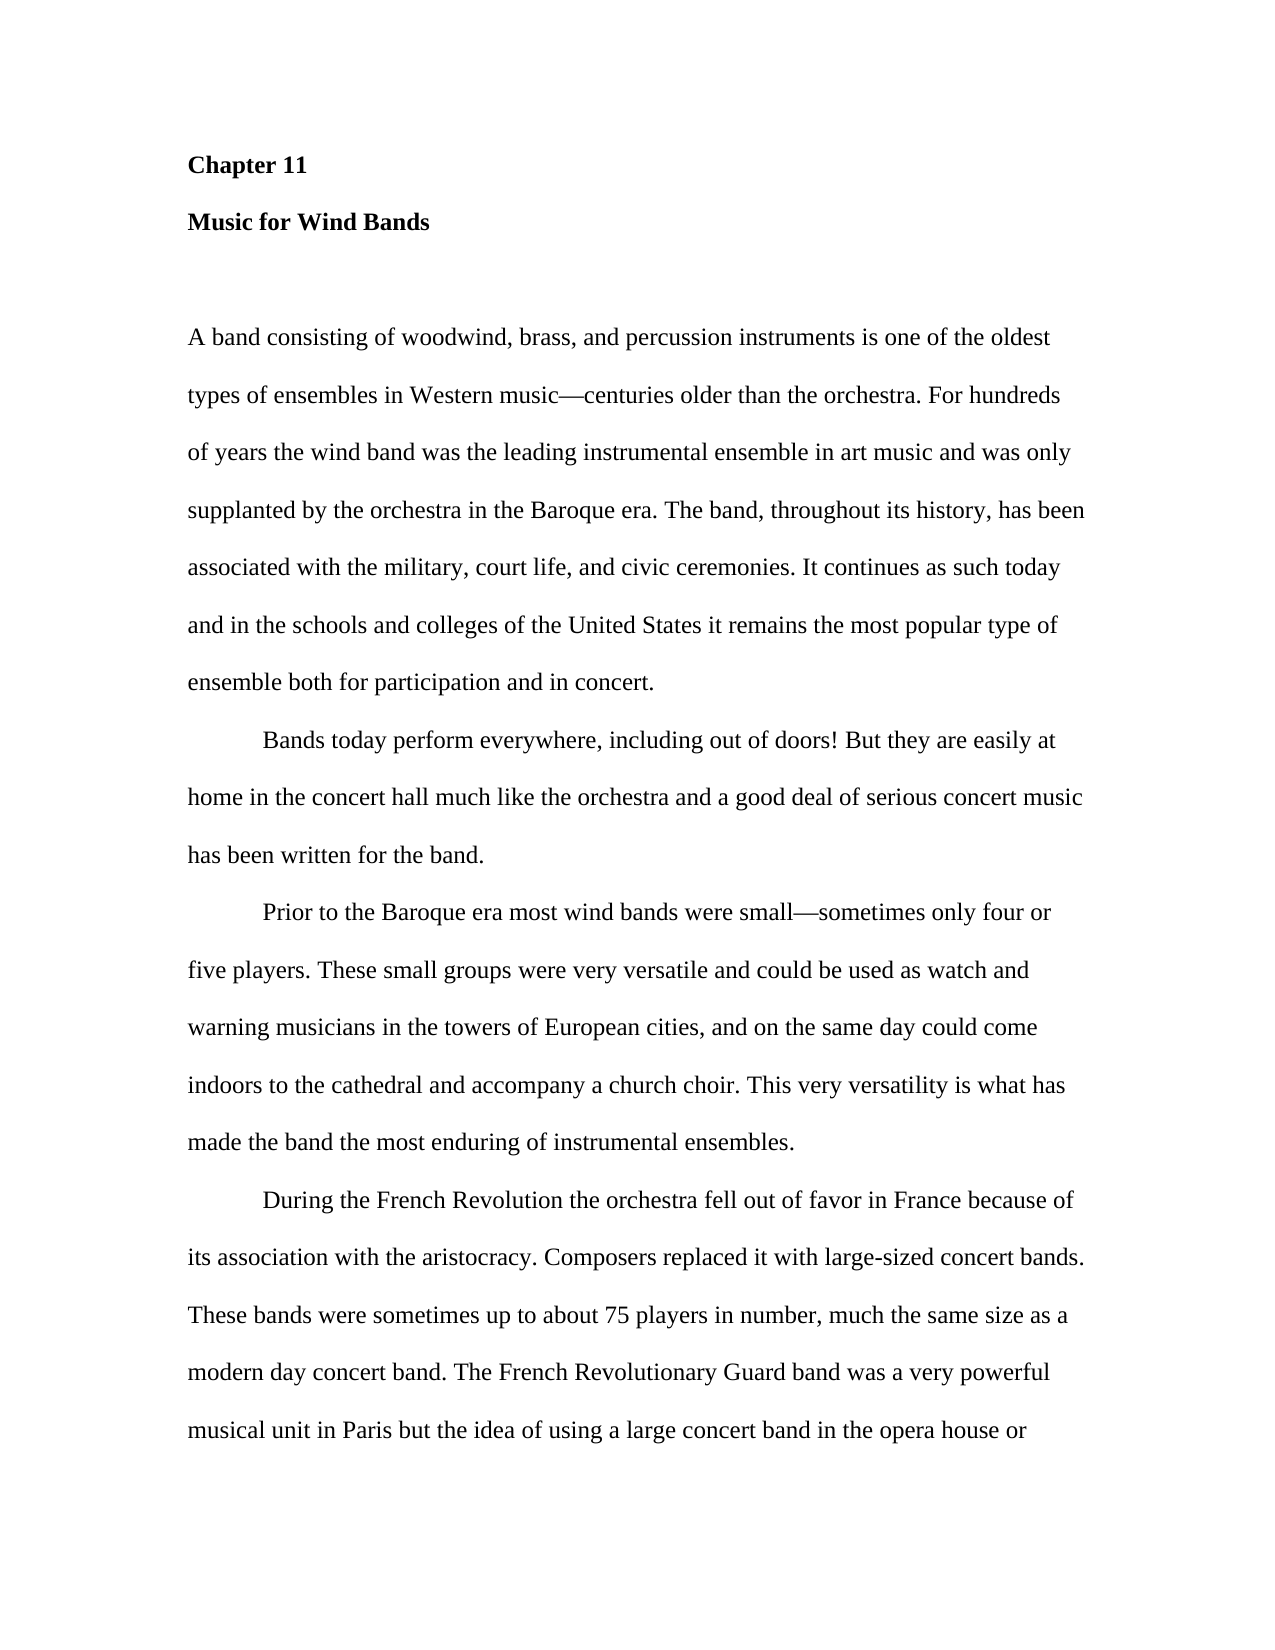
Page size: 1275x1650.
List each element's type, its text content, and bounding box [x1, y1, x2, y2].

text A band consisting of woodwind, brass, and percussion instruments is one of the oldest types of ensembles in Western music—centuries older than the orchestra. For hundreds of years the wind band was the leading instrumental ensemble in art music and was only supplanted by the orchestra in the Baroque era. The band, throughout its history, has been associated with the military, court life, and civic ceremonies. It continues as such today and in the schools and colleges of the United States it remains the most popular type of ensemble both for participation and in concert. [187, 322, 1087, 696]
text Chapter 11 [187, 150, 1087, 179]
text Music for Wind Bands [187, 207, 1087, 236]
text Prior to the Baroque era most wind bands were small—sometimes only four or five players. These small groups were very versatile and could be used as watch and warning musicians in the towers of European cities, and on the same day could come indoors to the cathedral and accompany a church choir. This very versatility is what has made the band the most enduring of instrumental ensembles. [187, 897, 1087, 1156]
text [187, 1185, 1087, 1444]
text Bands today perform everywhere, including out of doors! But they are easily at home in the concert hall much like the orchestra and a good deal of serious concert music has been written for the band. [187, 725, 1087, 869]
